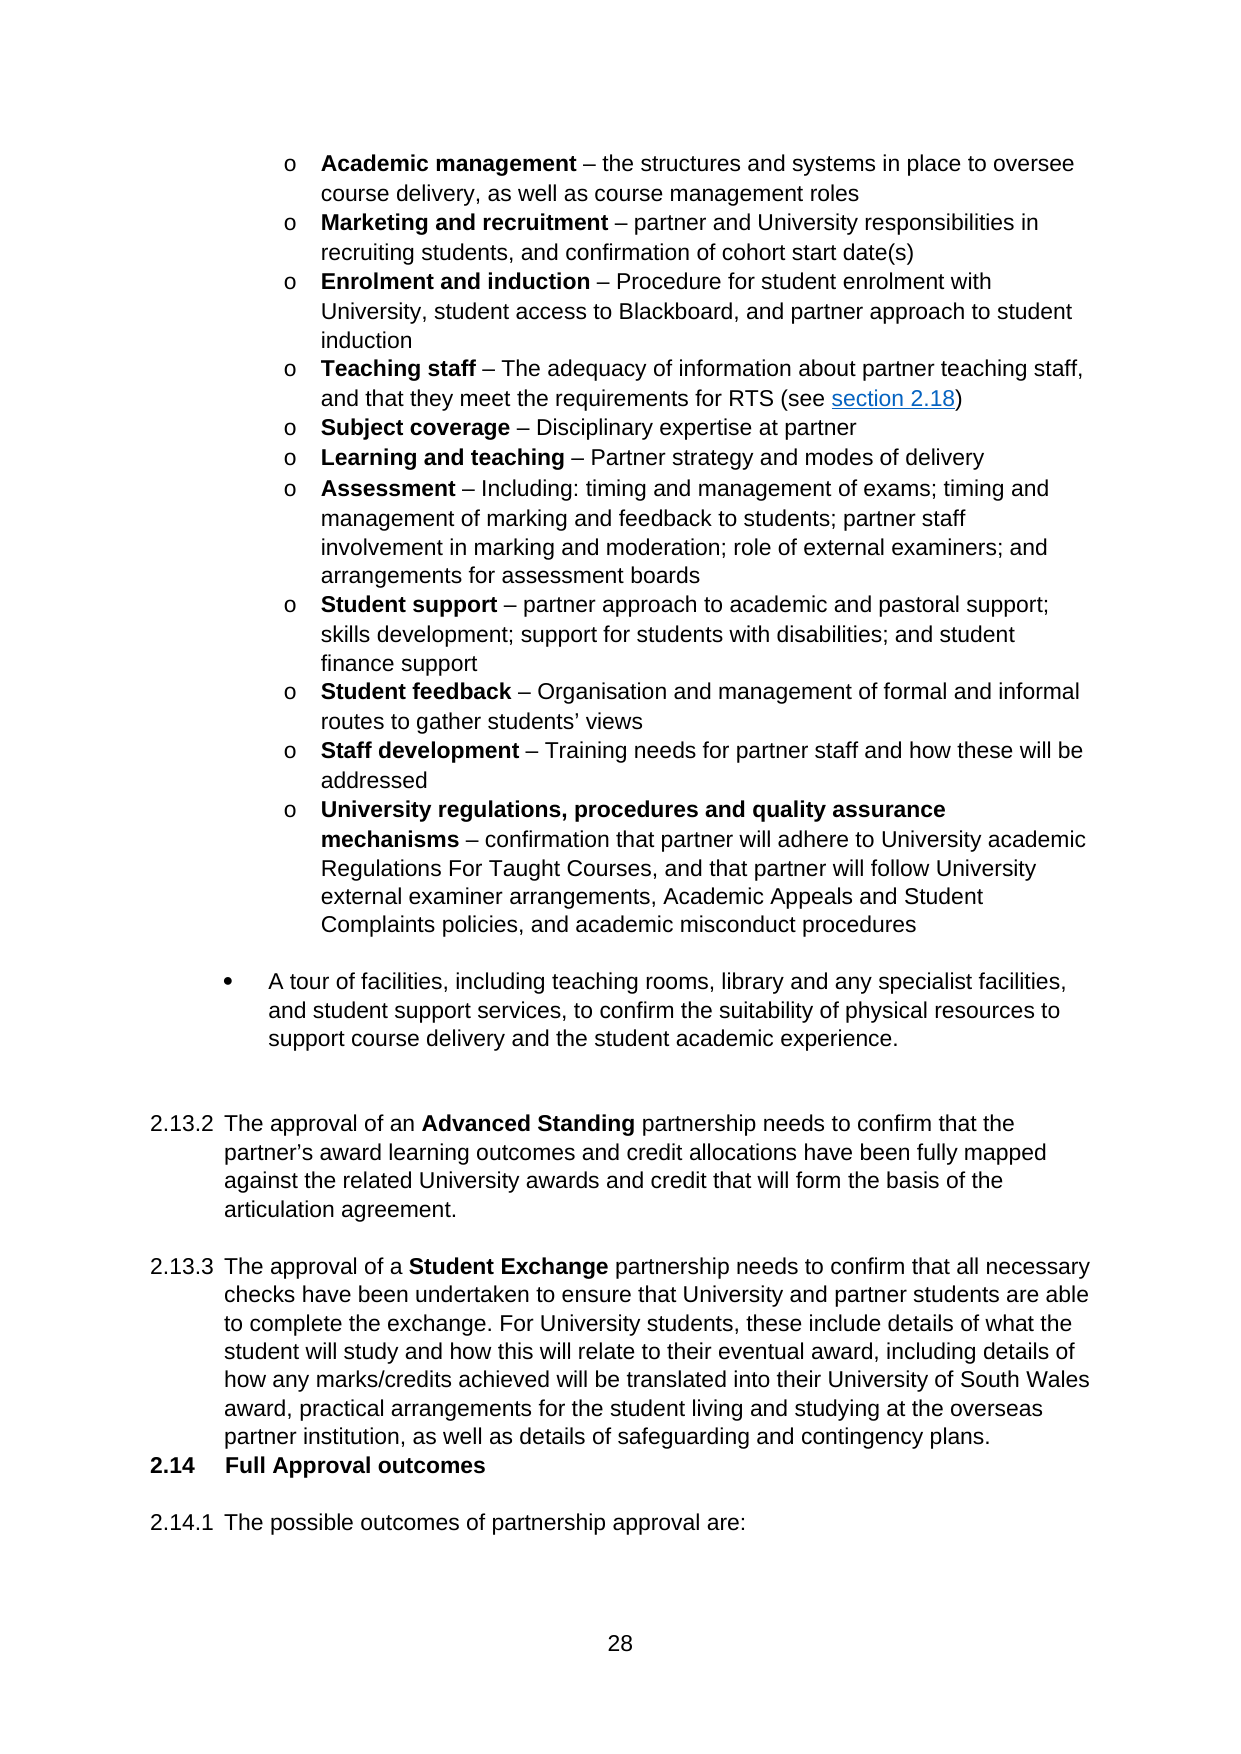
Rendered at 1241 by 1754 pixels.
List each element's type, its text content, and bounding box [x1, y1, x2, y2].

list Academic management – the structures and systems in place to oversee course delivery, as well as course management roles [283, 150, 1090, 207]
list Enrolment and induction – Procedure for student enrolment with University, student access to Blackboard, and partner approach to student induction [283, 268, 1090, 353]
list University regulations, procedures and quality assurance mechanisms – confirmation that partner will adhere to University academic Regulations For Taught Courses, and that partner will follow University external examiner arrangements, Academic Appeals and Student Complaints policies, and academic misconduct procedures [283, 796, 1090, 938]
text 2.13.3 The approval of a Student Exchange partnership needs to confirm that all necessary checks have been undertaken to ensure that University and partner students are able to complete the exchange. For University students, these include details of what the student will study and how this will relate to their eventual award, including details of how any marks/credits achieved will be translated into their University of South Wales award, practical arrangements for the student living and studying at the overseas partner institution, as well as details of safeguarding and contingency plans. [150, 1253, 1090, 1449]
list Assessment – Including: timing and management of exams; timing and management of marking and feedback to students; partner staff involvement in marking and moderation; role of external examiners; and arrangements for assessment boards [283, 475, 1090, 588]
text 2.13.2 The approval of an Advanced Standing partnership needs to confirm that the partner’s award learning outcomes and credit allocations have been fully mapped against the related University awards and credit that will form the basis of the articulation agreement. [150, 1110, 1090, 1222]
list Learning and teaching – Partner strategy and modes of delivery [283, 444, 1090, 473]
list Student support – partner approach to academic and pastoral support; skills development; support for students with disabilities; and student finance support [283, 591, 1090, 676]
list Student feedback – Organisation and management of formal and informal routes to gather students’ views [283, 678, 1090, 735]
text 2.14.1 The possible outcomes of partnership approval are: [150, 1508, 1090, 1535]
subtitle 2.14 Full Approval outcomes [150, 1452, 1090, 1478]
list Marketing and recruitment – partner and University responsibilities in recruiting students, and confirmation of cohort start date(s) [283, 209, 1090, 266]
list A tour of facilities, including teaching rooms, library and any specialist facilities, and student support services, to confirm the suitability of physical resources to support course delivery and the student academic experience. [224, 968, 1090, 1051]
list Staff development – Training needs for partner staff and how these will be addressed [283, 737, 1090, 793]
list Teaching staff – The adequacy of information about partner teaching staff, and that they meet the requirements for RTS (see section 2.18) [283, 355, 1090, 412]
list Subject coverage – Disciplinary expertise at partner [283, 414, 1090, 442]
